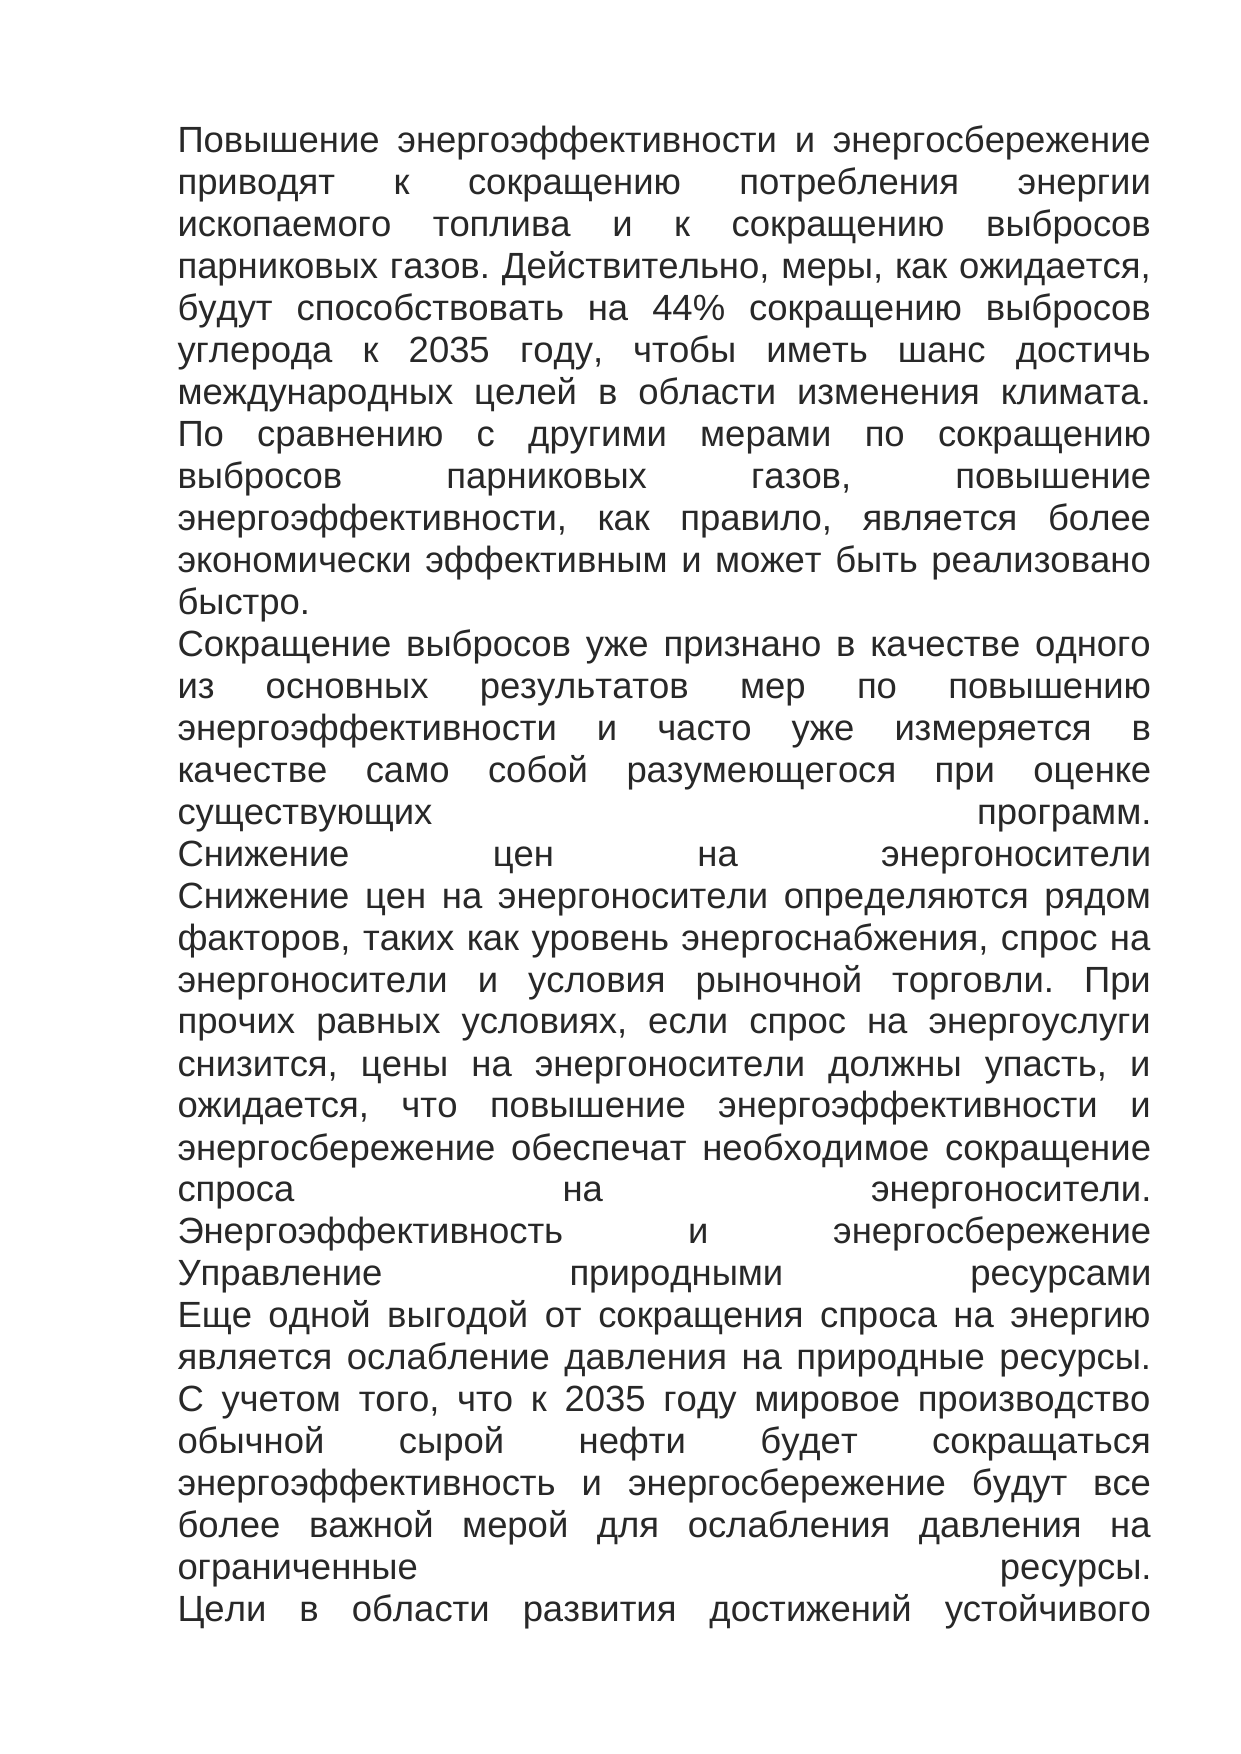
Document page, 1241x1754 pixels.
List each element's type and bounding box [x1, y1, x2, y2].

text [177, 118, 1152, 1629]
